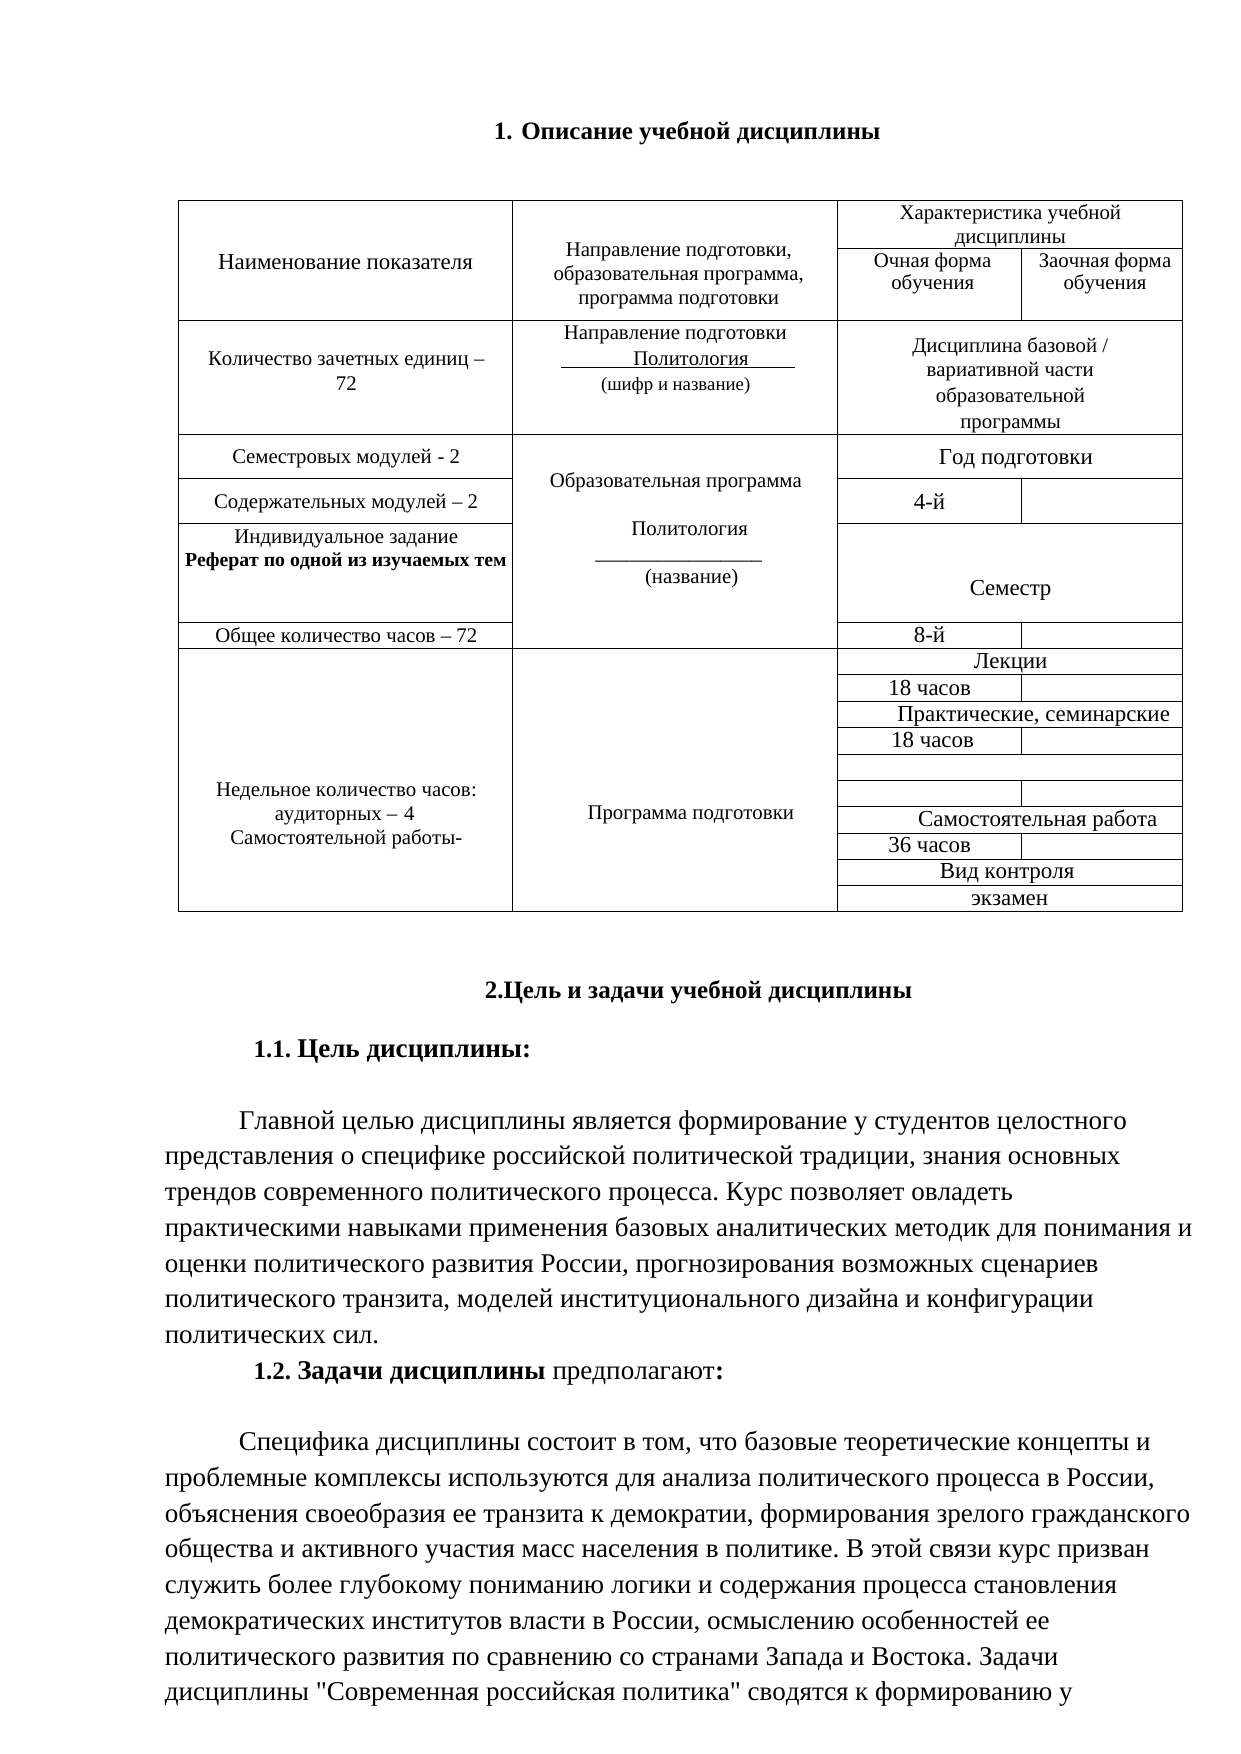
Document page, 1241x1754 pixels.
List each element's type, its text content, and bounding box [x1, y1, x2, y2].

table_cell [1022, 479, 1182, 523]
list Задачи дисциплины предполагают: [253, 1354, 1194, 1385]
table_cell Семестровых модулей - 2 [179, 435, 512, 478]
table_cell [1022, 675, 1182, 701]
table_cell Вид контроля [838, 860, 1182, 885]
list Цель дисциплины: [253, 1032, 1194, 1063]
table_cell [1022, 781, 1182, 806]
table_header Характеристика учебной дисциплины [838, 201, 1182, 248]
table_cell Программа подготовки [513, 649, 837, 911]
table_cell [838, 755, 1182, 780]
table_cell Самостоятельная работа [838, 807, 1182, 832]
table_cell 8-й [838, 623, 1021, 648]
table_cell Направление подготовки Политология (шифр и название) [513, 321, 837, 433]
table_cell Лекции [838, 649, 1182, 674]
subtitle Описание учебной дисциплины [179, 116, 1194, 144]
table_header Наименование показателя [179, 201, 512, 320]
table_cell Недельное количество часов: аудиторных – 4 Самостоятельной работы- [179, 649, 512, 911]
table_cell Содержательных модулей – 2 [179, 479, 512, 523]
table_header Направление подготовки, образовательная программа, программа подготовки [513, 201, 837, 320]
table_cell Общее количество часов – 72 [179, 623, 512, 648]
table_cell [1022, 728, 1182, 753]
table_cell Год подготовки [838, 435, 1182, 478]
table_cell [1022, 623, 1182, 648]
table_cell [838, 781, 1021, 806]
text Главной целью дисциплины является формирование у студентов целостного представления о специфике российской политической традиции, знания основных трендов современного политического процесса. Курс позволяет овладеть практическими навыками применения базовых аналитических методик для понимания и оценки политического развития России, прогнозирования возможных сценариев политического транзита, моделей институционального дизайна и конфигурации политических сил. [164, 1104, 1194, 1349]
table_cell [1022, 834, 1182, 859]
table_cell Дисциплина базовой / вариативной части образовательной программы [838, 321, 1182, 433]
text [164, 1425, 1194, 1707]
table_cell Семестр [838, 524, 1182, 622]
table_cell Количество зачетных единиц – 72 [179, 321, 512, 433]
text 2.Цель и задачи учебной дисциплины [202, 975, 1194, 1003]
table_cell 36 часов [838, 834, 1021, 859]
table_cell 18 часов [838, 675, 1021, 701]
table_cell Заочная форма обучения [1022, 249, 1182, 320]
table_cell 18 часов [838, 728, 1021, 753]
table_cell Практические, семинарские [838, 702, 1182, 727]
table_cell экзамен [838, 886, 1182, 911]
table_cell Очная форма обучения [838, 249, 1021, 320]
table_cell Образовательная программа Политология ________________ (название) [513, 435, 837, 648]
table_cell 4-й [838, 479, 1021, 523]
table_cell Индивидуальное задание Реферат по одной из изучаемых тем [179, 524, 512, 622]
